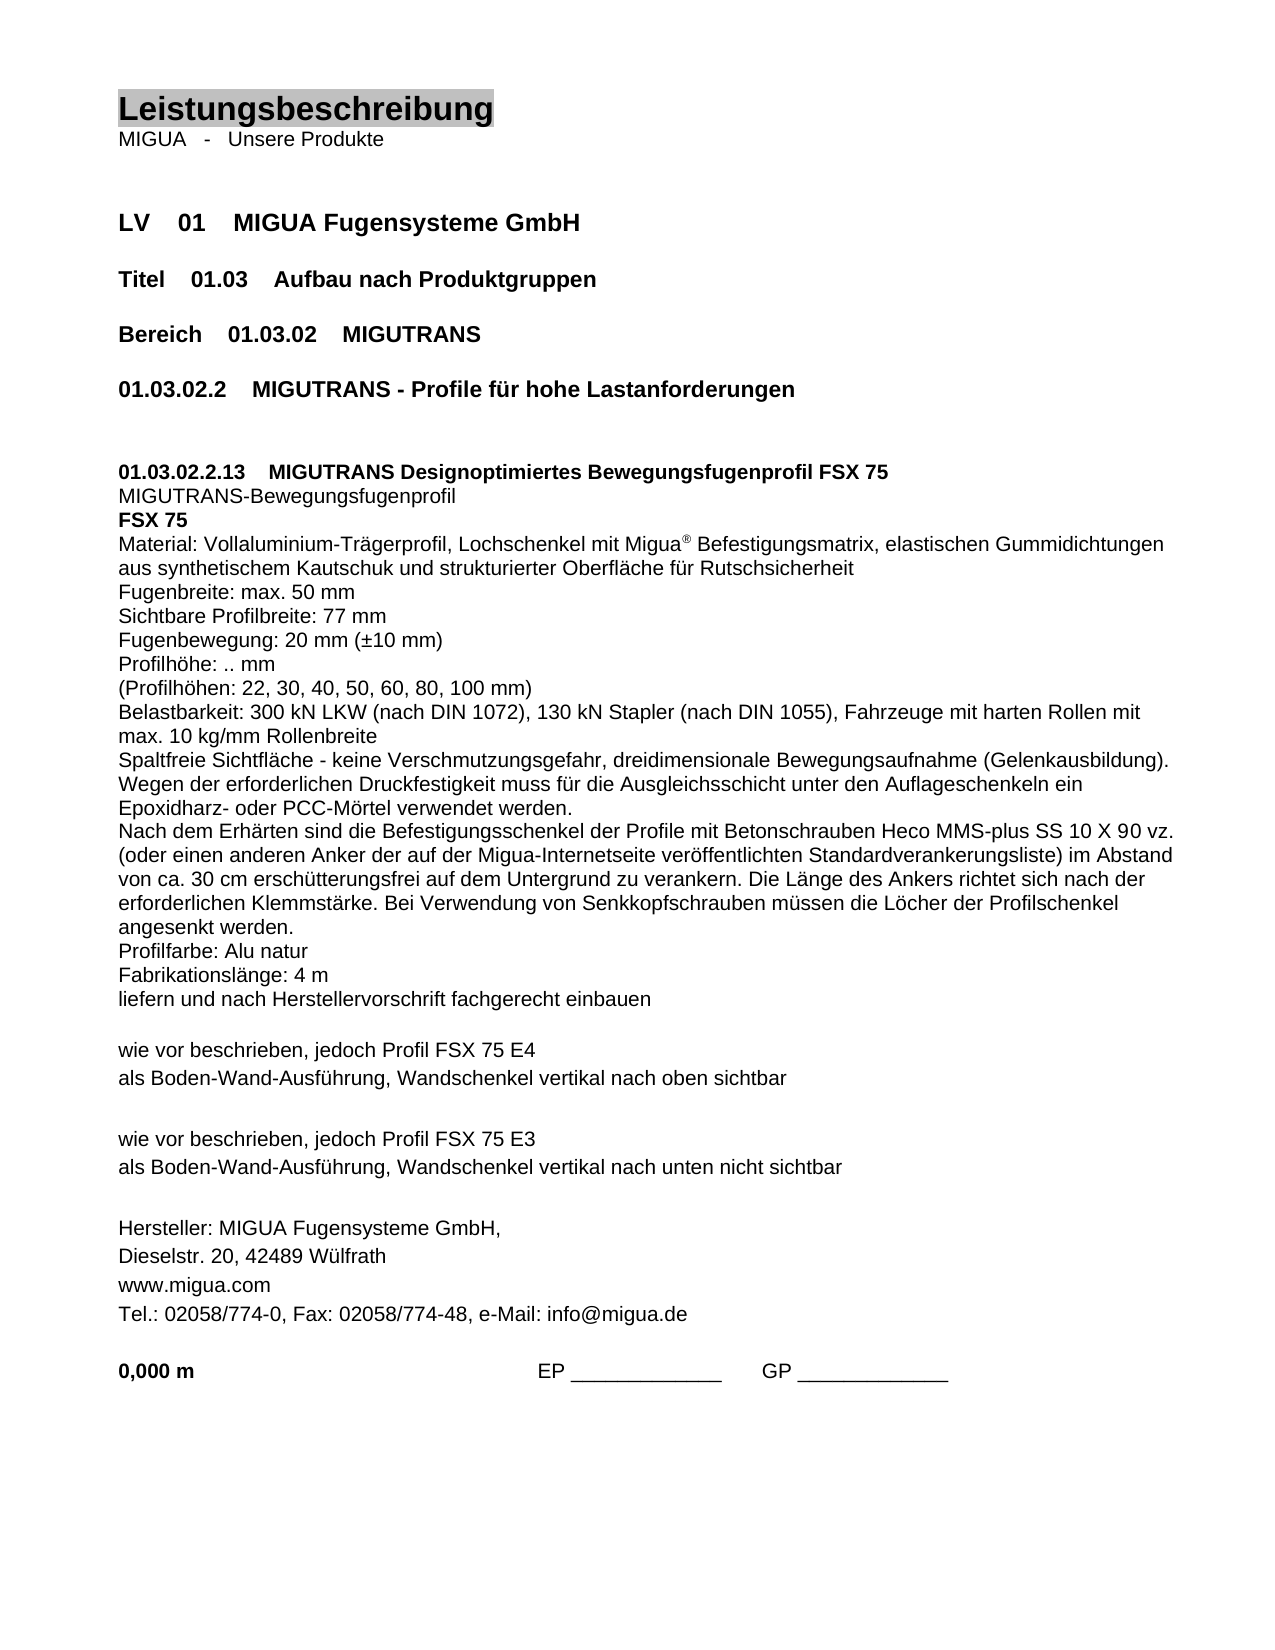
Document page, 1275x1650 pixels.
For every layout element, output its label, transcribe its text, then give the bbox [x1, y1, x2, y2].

text 01.03.02.2.13 MIGUTRANS Designoptimiertes Bewegungsfugenprofil FSX 75 [118, 460, 1181, 484]
text LV 01 MIGUA Fugensysteme GmbH [118, 208, 992, 237]
text liefern und nach Herstellervorschrift fachgerecht einbauen [118, 987, 1181, 1011]
text (Profilhöhen: 22, 30, 40, 50, 60, 80, 100 mm) [118, 676, 1181, 699]
text Titel 01.03 Aufbau nach Produktgruppen [118, 266, 992, 292]
text www.migua.com [118, 1273, 1181, 1297]
text wie vor beschrieben, jedoch Profil FSX 75 E4 [118, 1037, 1181, 1061]
text Nach dem Erhärten sind die Befestigungsschenkel der Profile mit Betonschrauben Heco MMS-plus SS 10 X 90 vz. (oder einen anderen Anker der auf der Migua-Internetseite veröffentlichten Standardverankerungsliste) im Abstand von ca. 30 cm erschütterungsfrei auf dem Untergrund zu verankern. Die Länge des Ankers richtet sich nach der erforderlichen Klemmstärke. Bei Verwendung von Senkkopfschrauben müssen die Löcher der Profilschenkel angesenkt werden. [118, 819, 1186, 939]
text wie vor beschrieben, jedoch Profil FSX 75 E3 [118, 1126, 1181, 1150]
text Profilhöhe: .. mm [118, 652, 1181, 676]
text Belastbarkeit: 300 kN LKW (nach DIN 1072), 130 kN Stapler (nach DIN 1055), Fahrzeuge mit harten Rollen mit max. 10 kg/mm Rollenbreite [118, 699, 1181, 747]
text Leistungsbeschreibung [118, 88, 992, 127]
text Fugenbreite: max. 50 mm [118, 580, 1181, 604]
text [118, 1359, 1181, 1383]
text Bereich 01.03.02 MIGUTRANS [118, 321, 1181, 347]
text Profilfarbe: Alu natur [118, 939, 1181, 963]
text Tel.: 02058/774-0, Fax: 02058/774-48, e-Mail: info@migua.de [118, 1302, 1181, 1326]
text MIGUA - Unsere Produkte [118, 127, 992, 151]
text als Boden-Wand-Ausführung, Wandschenkel vertikal nach unten nicht sichtbar [118, 1155, 1181, 1179]
text FSX 75 [118, 508, 1181, 532]
text Dieselstr. 20, 42489 Wülfrath [118, 1244, 1181, 1268]
text Fabrikationslänge: 4 m [118, 963, 1181, 987]
text Spaltfreie Sichtfläche - keine Verschmutzungsgefahr, dreidimensionale Bewegungsaufnahme (Gelenkausbildung). [118, 747, 1181, 771]
text Material: Vollaluminium-Trägerprofil, Lochschenkel mit Migua® Befestigungsmatrix, elastischen Gummidichtungen aus synthetischem Kautschuk und strukturierter Oberfläche für Rutschsicherheit [118, 532, 1181, 580]
text Fugenbewegung: 20 mm (±10 mm) [118, 628, 1181, 652]
text als Boden-Wand-Ausführung, Wandschenkel vertikal nach oben sichtbar [118, 1066, 1181, 1090]
text Hersteller: MIGUA Fugensysteme GmbH, [118, 1216, 1181, 1239]
text Sichtbare Profilbreite: 77 mm [118, 604, 1181, 628]
text Wegen der erforderlichen Druckfestigkeit muss für die Ausgleichsschicht unter den Auflageschenkeln ein Epoxidharz- oder PCC-Mörtel verwendet werden. [118, 771, 1181, 819]
text 01.03.02.2 MIGUTRANS - Profile für hohe Lastanforderungen [118, 376, 1181, 402]
text MIGUTRANS-Bewegungsfugenprofil [118, 484, 1181, 508]
